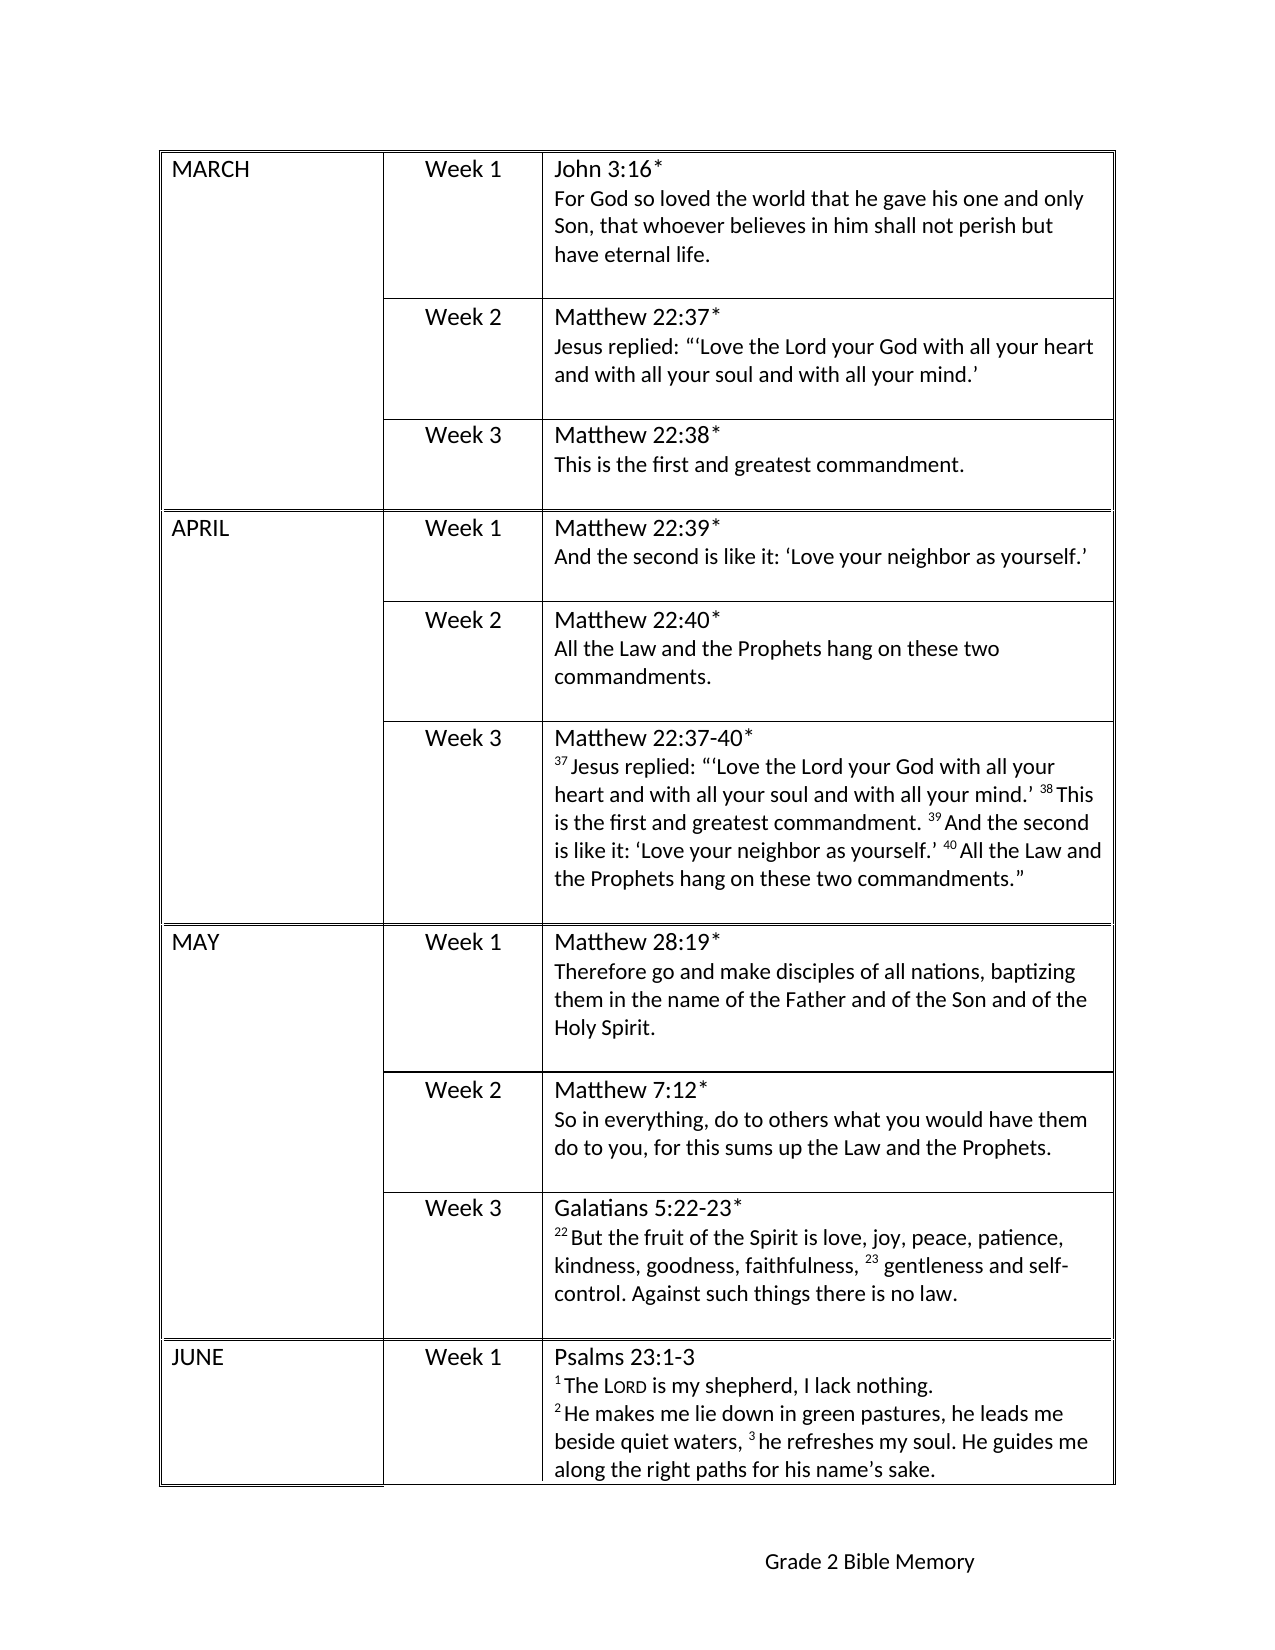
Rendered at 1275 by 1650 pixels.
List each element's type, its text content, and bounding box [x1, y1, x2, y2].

table_cell Week 1 [384, 1341, 543, 1483]
table_cell JUNE JUNE [162, 1338, 383, 1483]
table_cell MAY [160, 923, 383, 1338]
table_cell Matthew 7:12* So in everything, do to others what you would have them do to you, for this sums up the Law and the Prophets. [543, 1073, 1113, 1192]
table_cell Week 3 [384, 1193, 542, 1338]
table_cell Week 3 [384, 722, 542, 923]
table_cell Matthew 28:19* Therefore go and make disciples of all nations, baptizing them in the name of the Father and of the Son and of the Holy Spirit. [543, 923, 1115, 1071]
table_cell MARCH [162, 153, 383, 508]
table_cell Week 2 [384, 299, 542, 418]
table_cell Matthew 22:40* All the Law and the Prophets hang on these two commandments. [543, 602, 1113, 721]
table_cell Matthew 22:39* And the second is like it: ‘Love your neighbor as yourself.’ [543, 509, 1113, 601]
table_cell Week 1 [384, 926, 542, 1071]
table_cell Week 2 [384, 602, 542, 721]
table_cell APRIL [162, 509, 383, 923]
table_cell Matthew 22:37-40* 37 Jesus replied: “‘Love the Lord your God with all your heart and with all your soul and with all your mind.’ 38 This is the first and greatest commandment. 39 And the second is like it: ‘Love your neighbor as yourself.’ 40 All the Law and the Prophets hang on these two commandments.” [543, 722, 1113, 923]
table_cell Week 3 [384, 420, 542, 508]
table_cell Week 2 [384, 1073, 542, 1192]
table_cell Galatians 5:22-23* 22 But the fruit of the Spirit is love, joy, peace, patience, kindness, goodness, faithfulness, 23 gentleness and self-control. Against such things there is no law. [543, 1193, 1113, 1338]
table_cell Week 1 [384, 512, 542, 601]
table_cell Matthew 22:38* This is the first and greatest commandment. [543, 420, 1113, 508]
table_cell Psalms 23:1-3 1 The Lord is my shepherd, I lack nothing. 2 He makes me lie down in green pastures, he leads me beside quiet waters, 3 he refreshes my soul. He guides me along the right paths for his name’s sake. [543, 1338, 1113, 1483]
table_cell John 3:16* For God so loved the world that he gave his one and only Son, that whoever believes in him shall not perish but have eternal life. [543, 153, 1113, 298]
table_cell Week 1 [384, 153, 542, 298]
table_cell Matthew 22:37* Jesus replied: “‘Love the Lord your God with all your heart and with all your soul and with all your mind.’ [543, 299, 1113, 418]
